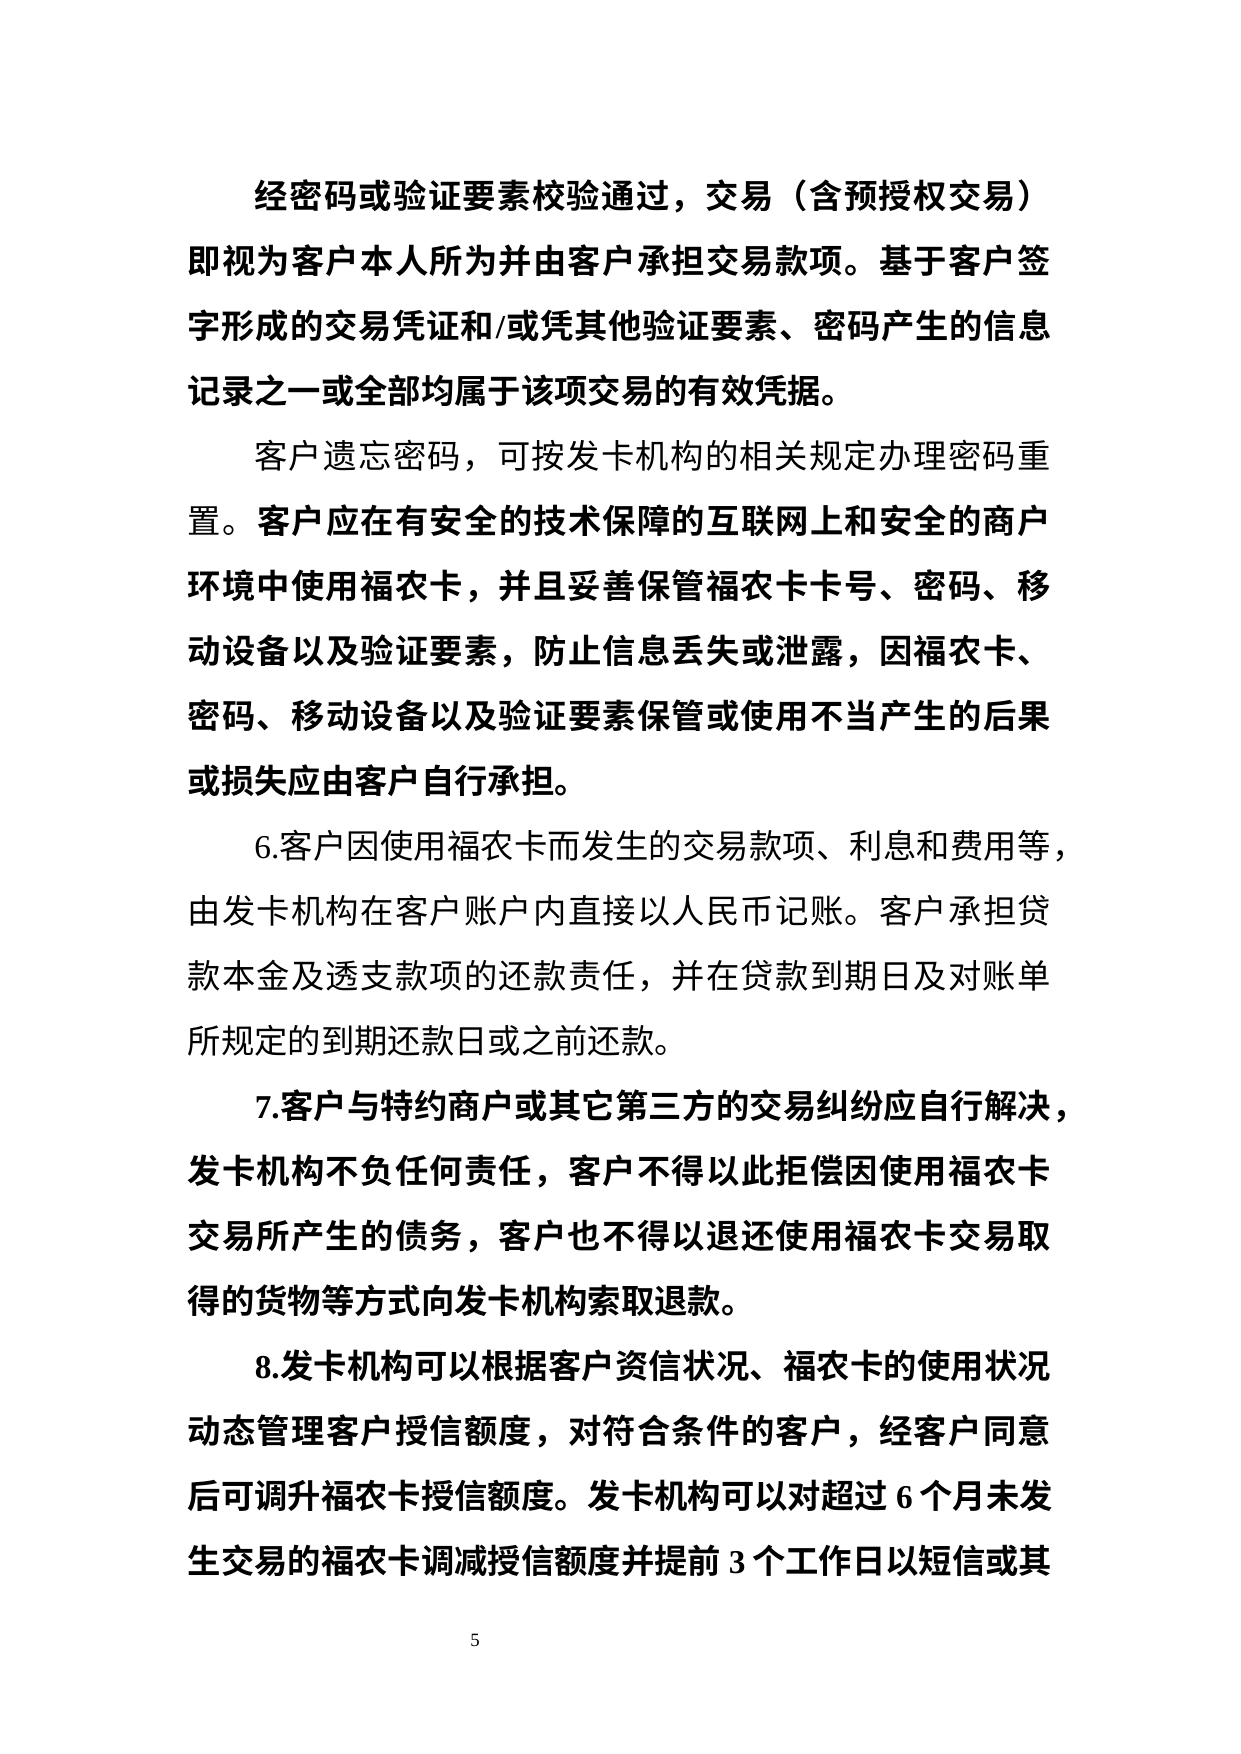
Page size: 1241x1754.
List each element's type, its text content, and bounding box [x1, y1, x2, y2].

text 7.客户与特约商户或其它第三方的交易纠纷应自行解决，发卡机构不负任何责任，客户不得以此拒偿因使用福农卡交易所产生的债务，客户也不得以退还使用福农卡交易取得的货物等方式向发卡机构索取退款。 [187, 1072, 1053, 1332]
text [187, 1332, 1053, 1592]
text 客户遗忘密码，可按发卡机构的相关规定办理密码重置。客户应在有安全的技术保障的互联网上和安全的商户环境中使用福农卡，并且妥善保管福农卡卡号、密码、移动设备以及验证要素，防止信息丢失或泄露，因福农卡、密码、移动设备以及验证要素保管或使用不当产生的后果或损失应由客户自行承担。 [187, 422, 1053, 812]
text 经密码或验证要素校验通过，交易（含预授权交易）即视为客户本人所为并由客户承担交易款项。基于客户签字形成的交易凭证和/或凭其他验证要素、密码产生的信息记录之一或全部均属于该项交易的有效凭据。 [187, 162, 1053, 422]
text 6.客户因使用福农卡而发生的交易款项、利息和费用等，由发卡机构在客户账户内直接以人民币记账。客户承担贷款本金及透支款项的还款责任，并在贷款到期日及对账单所规定的到期还款日或之前还款。 [187, 812, 1053, 1072]
